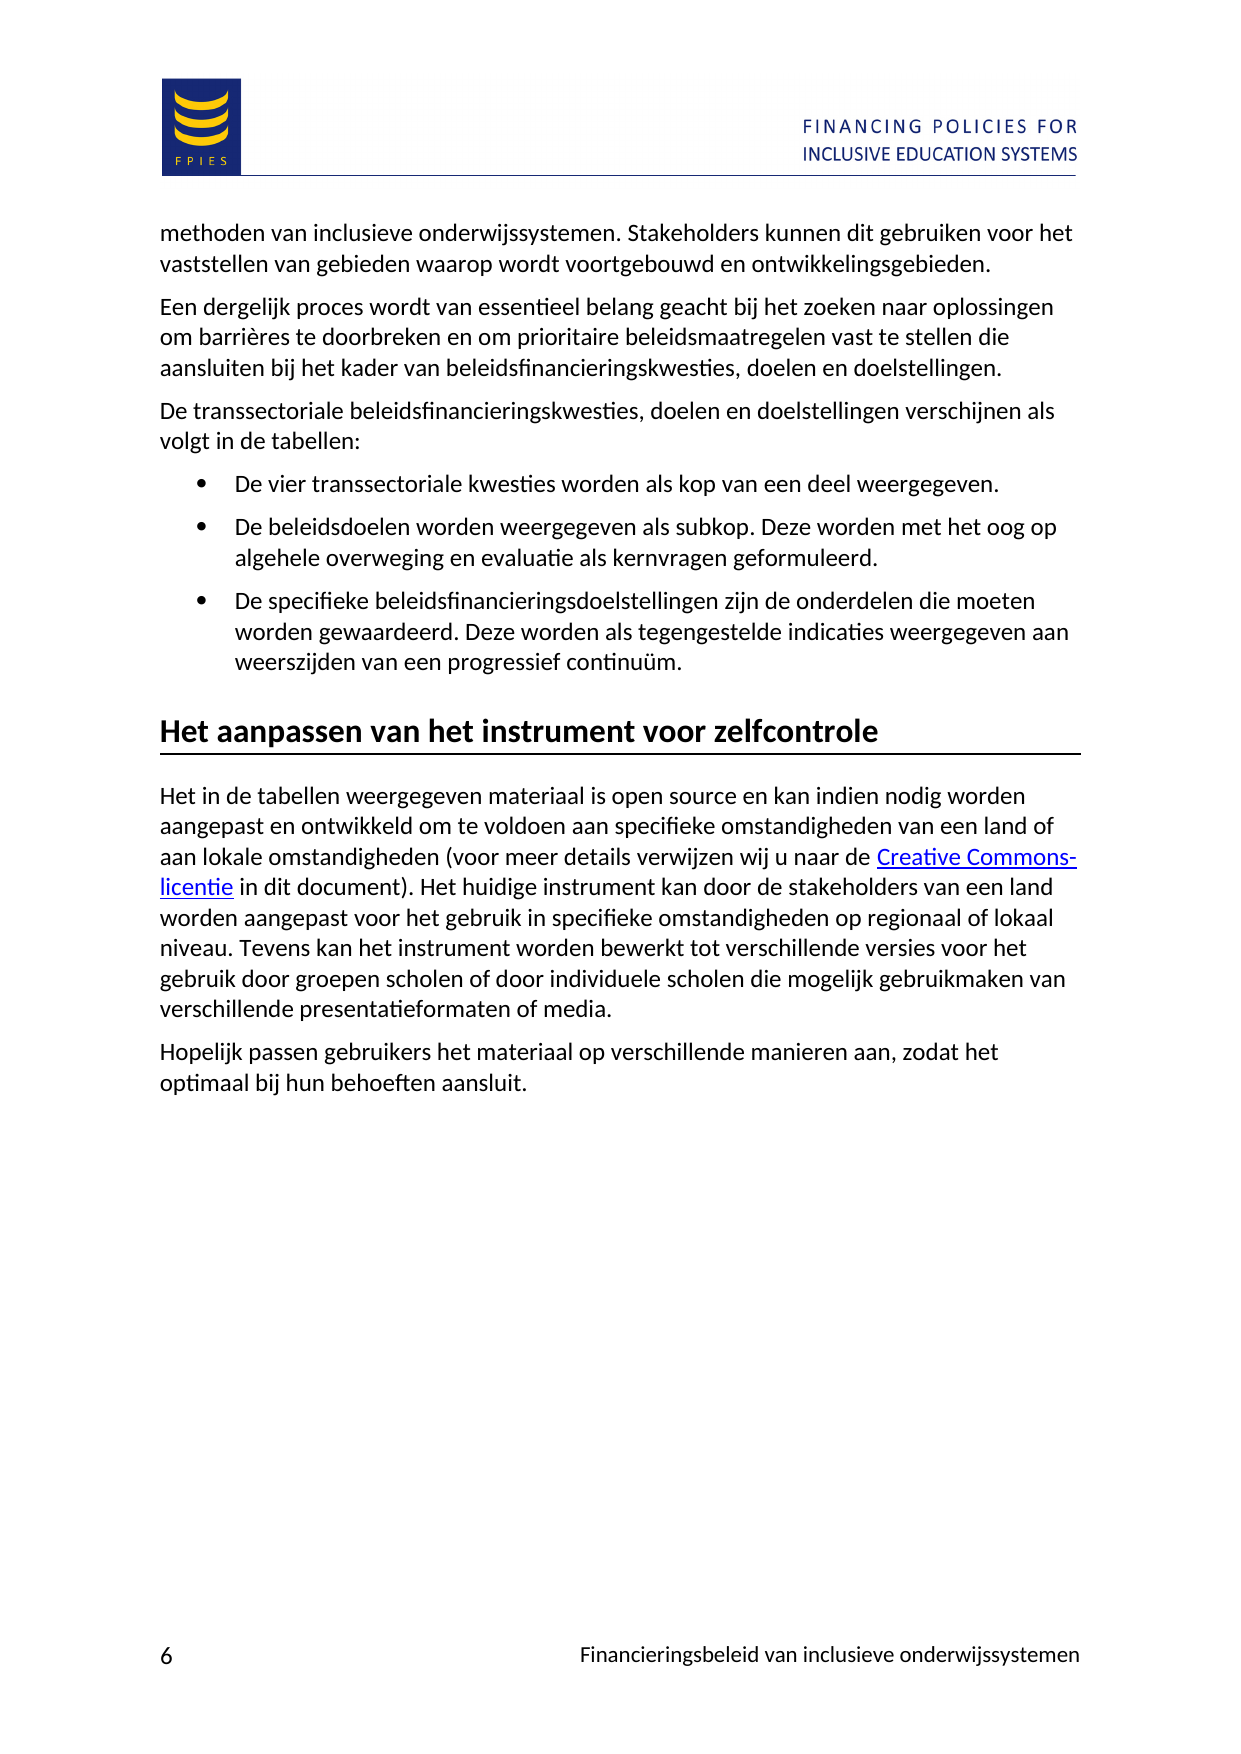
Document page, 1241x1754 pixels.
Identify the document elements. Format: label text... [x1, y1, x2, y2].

list De vier transsectoriale kwesties worden als kop van een deel weergegeven. [197, 468, 1081, 499]
picture [159, 73, 1080, 189]
text Het in de tabellen weergegeven materiaal is open source en kan indien nodig worden aangepast en ontwikkeld om te voldoen aan specifieke omstandigheden van een land of aan lokale omstandigheden (voor meer details verwijzen wij u naar de Creative Commons-licentie in dit document). Het huidige instrument kan door de stakeholders van een land worden aangepast voor het gebruik in specifieke omstandigheden op regionaal of lokaal niveau. Tevens kan het instrument worden bewerkt tot verschillende versies voor het gebruik door groepen scholen of door individuele scholen die mogelijk gebruikmaken van verschillende presentatieformaten of media. [159, 780, 1081, 1024]
list De specifieke beleidsfinancieringsdoelstellingen zijn de onderdelen die moeten worden gewaardeerd. Deze worden als tegengestelde indicaties weergegeven aan weerszijden van een progressief continuüm. [197, 585, 1081, 677]
subtitle Het aanpassen van het instrument voor zelfcontrole [159, 710, 1081, 755]
list De beleidsdoelen worden weergegeven als subkop. Deze worden met het oog op algehele overweging en evaluatie als kernvragen geformuleerd. [197, 512, 1081, 573]
text De transsectoriale beleidsfinancieringskwesties, doelen en doelstellingen verschijnen als volgt in de tabellen: [159, 395, 1081, 456]
text Hopelijk passen gebruikers het materiaal op verschillende manieren aan, zodat het optimaal bij hun behoeften aansluit. [159, 1037, 1081, 1098]
text Een dergelijk proces wordt van essentieel belang geacht bij het zoeken naar oplossingen om barrières te doorbreken en om prioritaire beleidsmaatregelen vast te stellen die aansluiten bij het kader van beleidsfinancieringskwesties, doelen en doelstellingen. [159, 291, 1081, 382]
